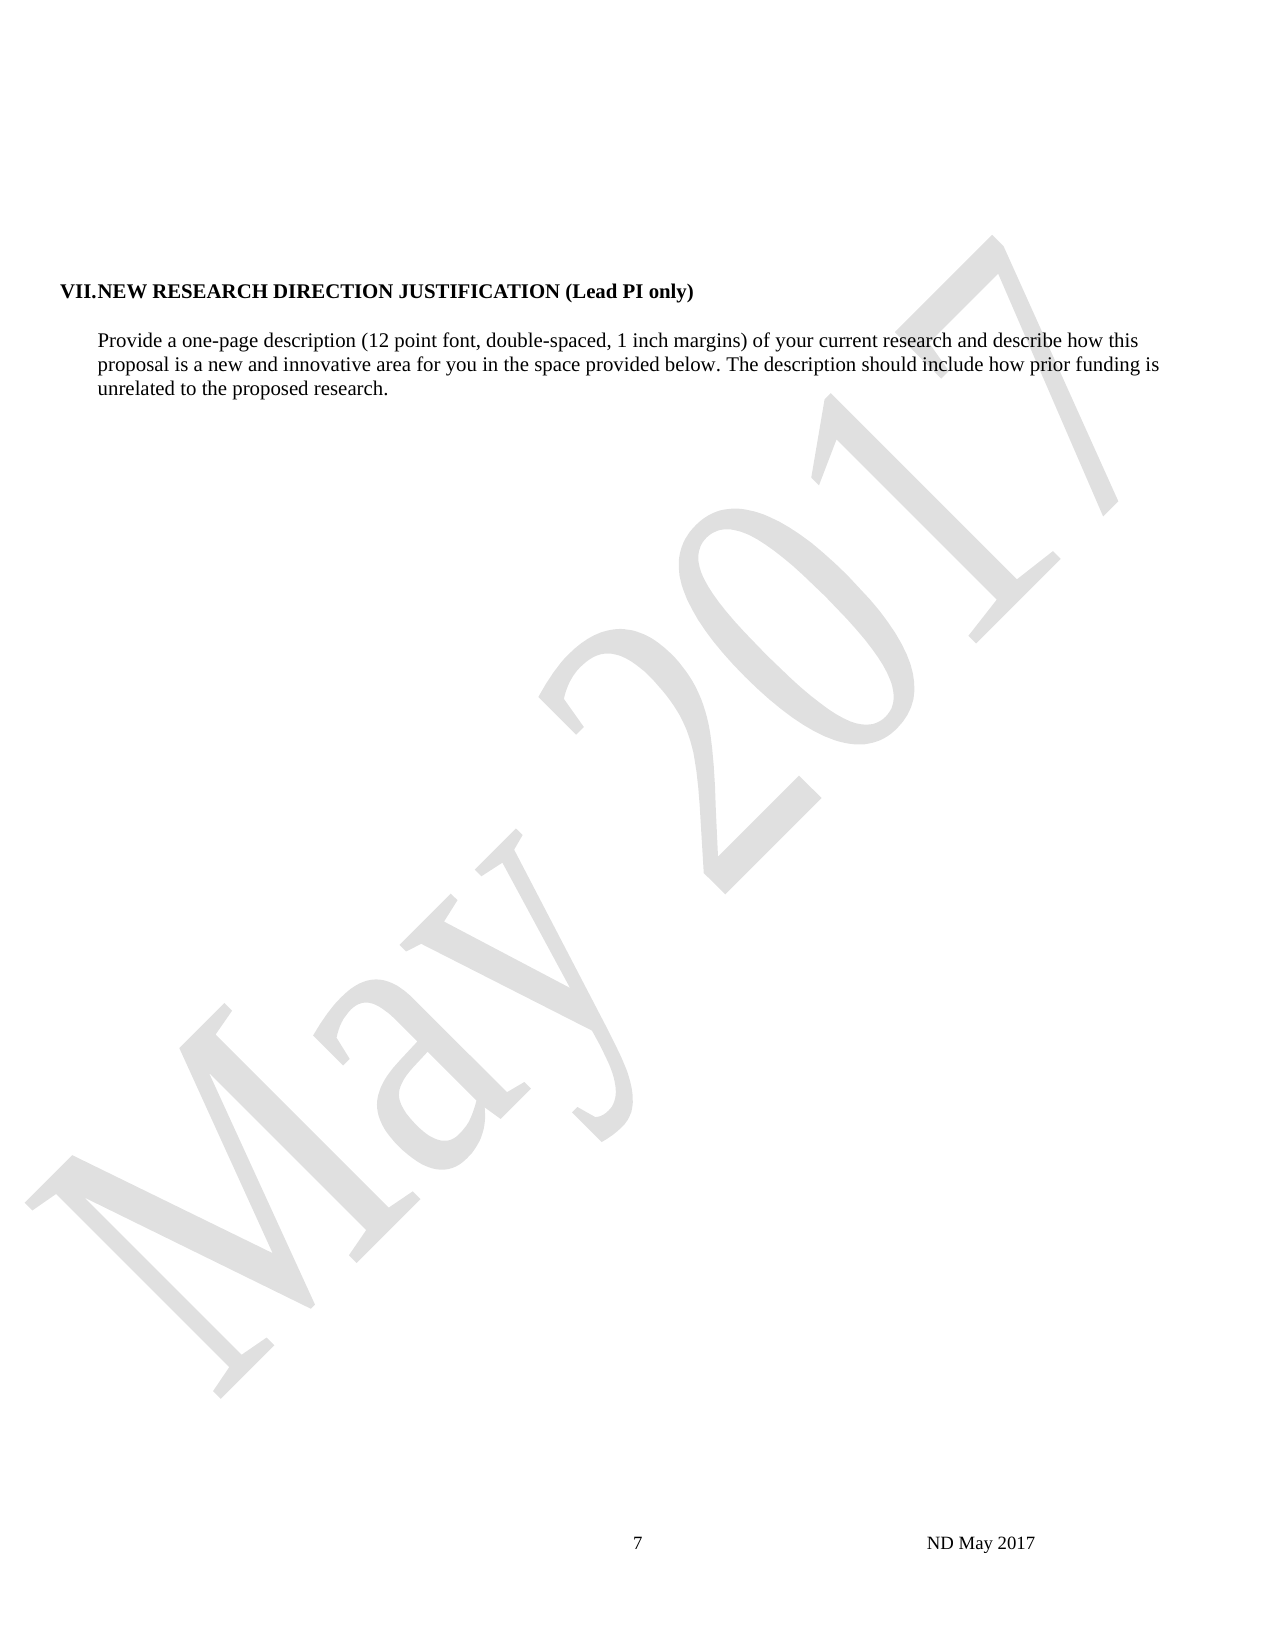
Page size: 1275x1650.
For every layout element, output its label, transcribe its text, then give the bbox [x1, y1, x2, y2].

subtitle Provide a one-page description (12 point font, double-spaced, 1 inch margins) of your current research and describe how this proposal is a new and innovative area for you in the space provided below. The description should include how prior funding is unrelated to the proposed research. [97, 328, 1215, 400]
subtitle NEW RESEARCH DIRECTION JUSTIFICATION (Lead PI only) [60, 279, 1215, 303]
